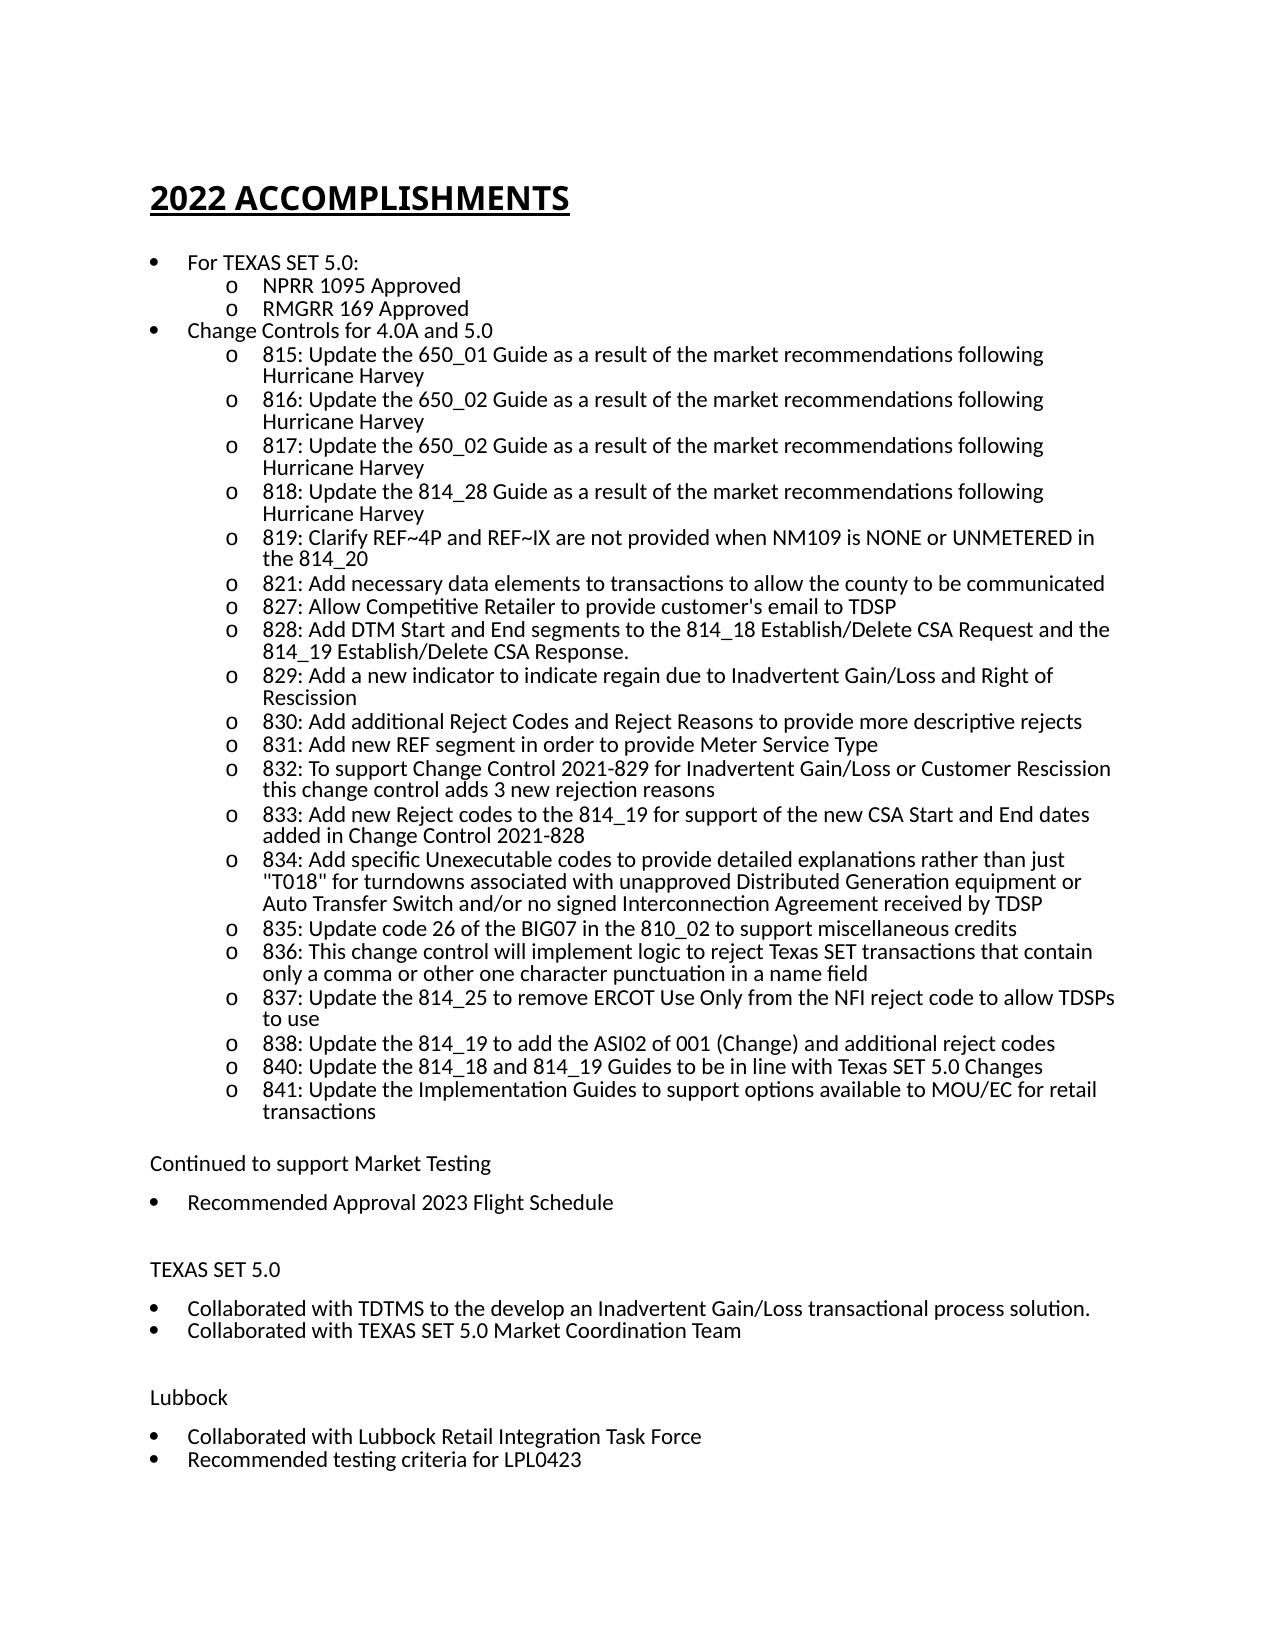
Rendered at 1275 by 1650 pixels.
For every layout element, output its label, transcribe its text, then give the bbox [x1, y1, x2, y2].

list 817: Update the 650_02 Guide as a result of the market recommendations following Hurricane Harvey [225, 435, 1125, 481]
list NPRR 1095 Approved [225, 274, 1125, 298]
list Recommended testing criteria for LPL0423 [150, 1449, 1125, 1472]
list 836: This change control will implement logic to reject Texas SET transactions that contain only a comma or other one character punctuation in a name field [225, 941, 1125, 987]
list 840: Update the 814_18 and 814_19 Guides to be in line with Texas SET 5.0 Changes [225, 1056, 1125, 1079]
list Recommended Approval 2023 Flight Schedule [150, 1192, 1125, 1214]
list 834: Add specific Unexecutable codes to provide detailed explanations rather than just "T018" for turndowns associated with unapproved Distributed Generation equipment or Auto Transfer Switch and/or no signed Interconnection Agreement received by TDSP [225, 849, 1125, 918]
list 830: Add additional Reject Codes and Reject Reasons to provide more descriptive rejects [225, 711, 1125, 734]
list RMGRR 169 Approved [225, 298, 1125, 321]
list 841: Update the Implementation Guides to support options available to MOU/EC for retail transactions [225, 1079, 1125, 1125]
list 821: Add necessary data elements to transactions to allow the county to be communicated [225, 573, 1125, 596]
list Collaborated with Lubbock Retail Integration Task Force [150, 1427, 1125, 1449]
list Change Controls for 4.0A and 5.0 [150, 321, 1125, 343]
list Collaborated with TDTMS to the develop an Inadvertent Gain/Loss transactional process solution. [150, 1298, 1125, 1321]
list 829: Add a new indicator to indicate regain due to Inadvertent Gain/Loss and Right of Rescission [225, 665, 1125, 711]
list 818: Update the 814_28 Guide as a result of the market recommendations following Hurricane Harvey [225, 481, 1125, 527]
text Lubbock [150, 1388, 1125, 1410]
list 819: Clarify REF~4P and REF~IX are not provided when NM109 is NONE or UNMETERED in the 814_20 [225, 527, 1125, 573]
list 831: Add new REF segment in order to provide Meter Service Type [225, 734, 1125, 758]
list 827: Allow Competitive Retailer to provide customer's email to TDSP [225, 596, 1125, 619]
list 835: Update code 26 of the BIG07 in the 810_02 to support miscellaneous credits [225, 918, 1125, 941]
list 838: Update the 814_19 to add the ASI02 of 001 (Change) and additional reject codes [225, 1033, 1125, 1056]
list 816: Update the 650_02 Guide as a result of the market recommendations following Hurricane Harvey [225, 389, 1125, 435]
list 828: Add DTM Start and End segments to the 814_18 Establish/Delete CSA Request and the 814_19 Establish/Delete CSA Response. [225, 619, 1125, 665]
list 815: Update the 650_01 Guide as a result of the market recommendations following Hurricane Harvey [225, 343, 1125, 389]
subtitle 2022 ACCOMPLISHMENTS [150, 175, 1125, 220]
list 832: To support Change Control 2021-829 for Inadvertent Gain/Loss or Customer Rescission this change control adds 3 new rejection reasons [225, 758, 1125, 803]
list For TEXAS SET 5.0: [150, 252, 1125, 274]
list Collaborated with TEXAS SET 5.0 Market Coordination Team [150, 1321, 1125, 1343]
text Continued to support Market Testing [150, 1153, 1125, 1176]
list 837: Update the 814_25 to remove ERCOT Use Only from the NFI reject code to allow TDSPs to use [225, 987, 1125, 1033]
list 833: Add new Reject codes to the 814_19 for support of the new CSA Start and End dates added in Change Control 2021-828 [225, 803, 1125, 849]
text TEXAS SET 5.0 [150, 1259, 1125, 1282]
